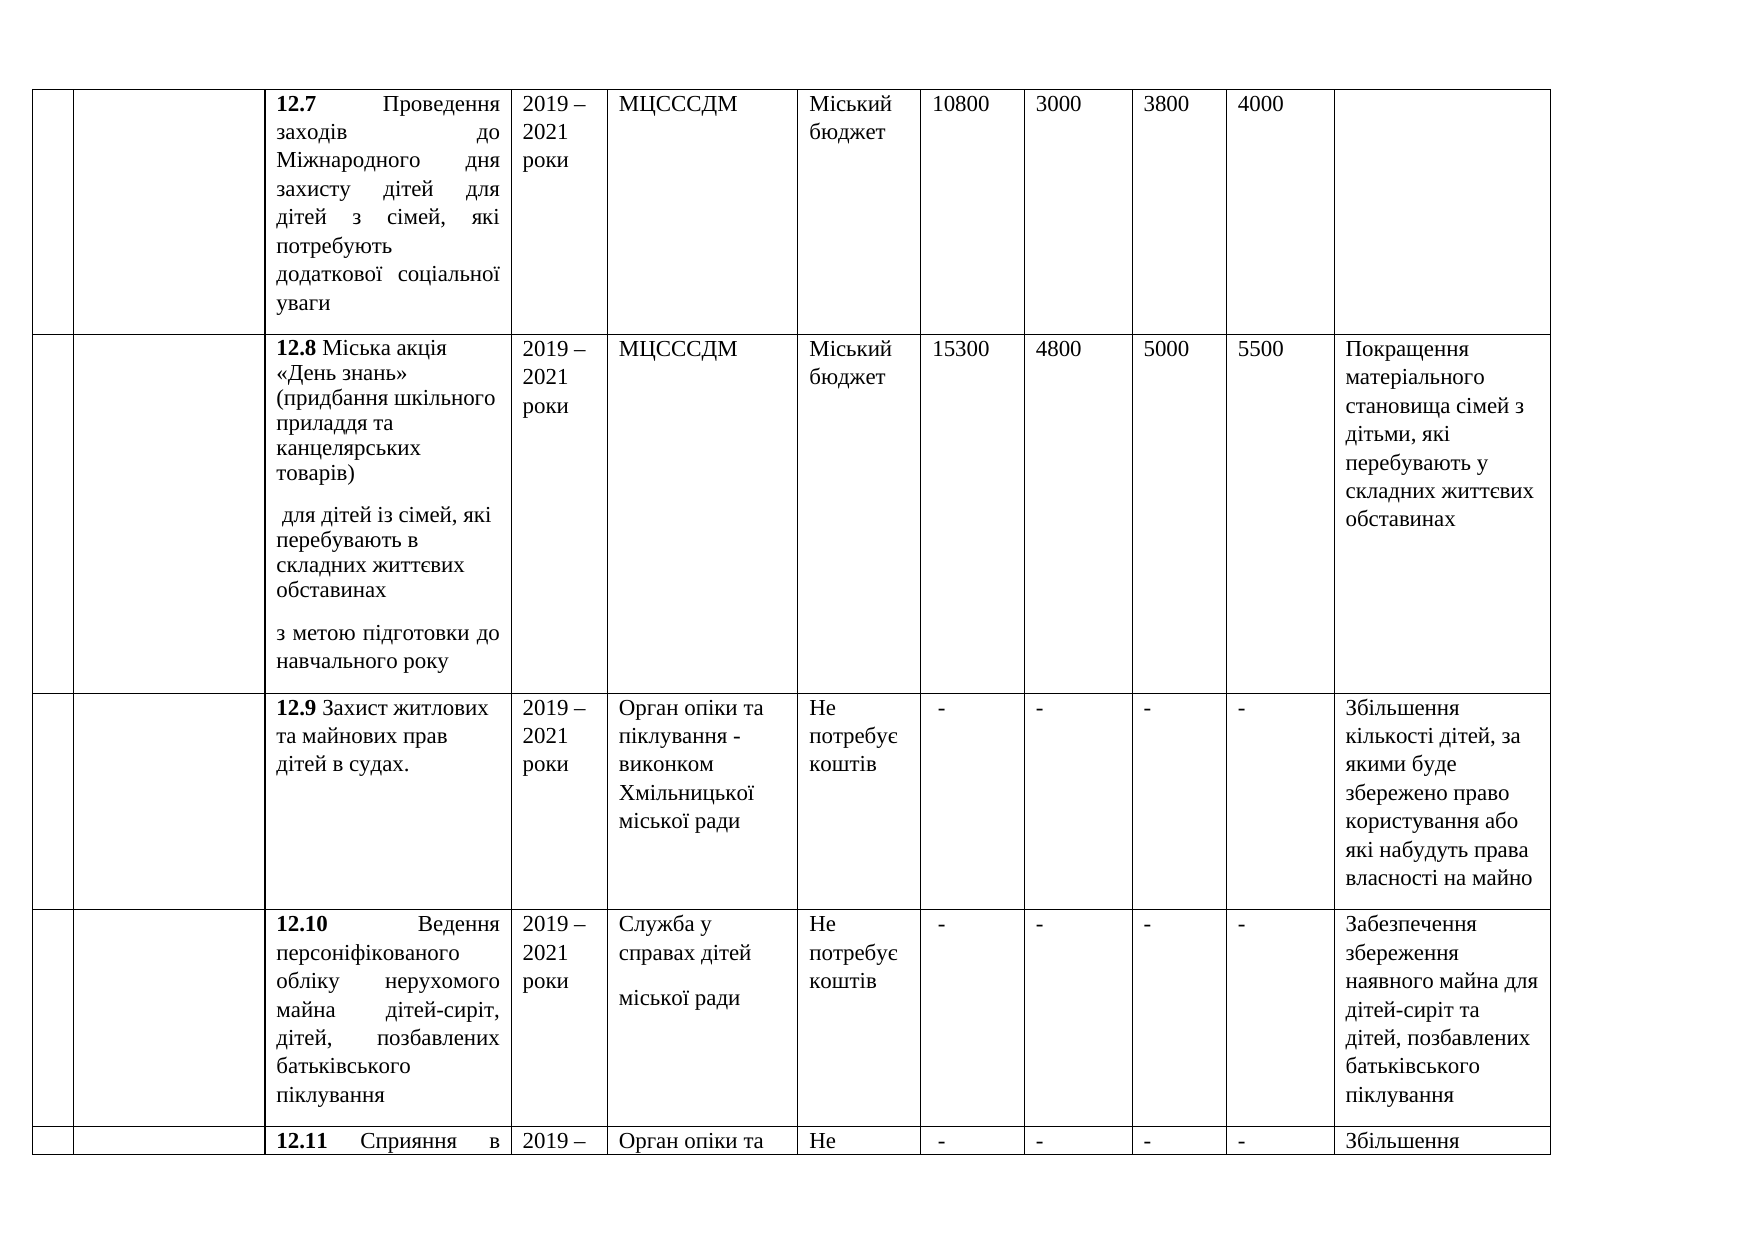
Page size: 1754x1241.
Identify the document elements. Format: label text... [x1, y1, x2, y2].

table_cell Не потребує коштів [798, 1127, 920, 1153]
table_cell - [921, 910, 1024, 1126]
table_cell МЦСССДМ [608, 335, 797, 693]
table_cell [1335, 90, 1550, 334]
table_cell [1335, 1127, 1550, 1153]
table_cell - [921, 1127, 1024, 1153]
table_cell 12.10 Ведення персоніфікованого обліку нерухомого майна дітей-сиріт, дітей, позбавлених батьківського піклування [266, 910, 511, 1126]
table_cell - [1133, 1127, 1226, 1153]
table_cell 2019 – 2021 роки [512, 694, 607, 909]
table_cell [266, 1127, 511, 1153]
table_cell 3800 [1133, 90, 1226, 334]
table_cell - [921, 694, 1024, 909]
table_cell 2019 – 2021 роки [512, 90, 607, 334]
table_cell - [1227, 910, 1334, 1126]
table_cell - [1025, 694, 1132, 909]
table_cell Забезпечення збереження наявного майна для дітей-сиріт та дітей, позбавлених батьківського піклування [1335, 910, 1550, 1126]
table_cell - [1227, 1127, 1334, 1153]
table_cell Міський бюджет [798, 335, 920, 693]
table_cell 12.9 Захист житлових та майнових прав дітей в судах. [266, 694, 511, 909]
table_cell - [1025, 910, 1132, 1126]
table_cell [608, 1127, 797, 1153]
table_cell 2019 – 2021 роки [512, 910, 607, 1126]
table_cell Служба у справах дітей міської ради [608, 910, 797, 1126]
table_cell 12.7 Проведення заходів до Міжнародного дня захисту дітей для дітей з сімей, які потребують додаткової соціальної уваги [266, 90, 511, 334]
table_cell Орган опіки та піклування - виконком Хмільницької міської ради [608, 694, 797, 909]
table_cell 4000 [1227, 90, 1334, 334]
table_cell 3000 [1025, 90, 1132, 334]
table_cell [33, 90, 73, 334]
table_cell [33, 694, 73, 909]
table_cell 12.8 Міська акція «День знань» (придбання шкільного приладдя та канцелярських товарів) для дітей із сімей, які перебувають в складних життєвих обставинах з метою підготовки до навчального року [266, 335, 511, 693]
table_cell Не потребує коштів [798, 694, 920, 909]
table_cell - [1133, 694, 1226, 909]
table_cell 10800 [921, 90, 1024, 334]
table_cell - [1025, 1127, 1132, 1153]
table_cell [33, 1127, 73, 1153]
table_cell Покращення матеріального становища сімей з дітьми, які перебувають у складних життєвих обставинах [1335, 335, 1550, 693]
table_cell Збільшення кількості дітей, за якими буде збережено право користування або які набудуть права власності на майно [1335, 694, 1550, 909]
table_cell Міський бюджет [798, 90, 920, 334]
table_cell - [1133, 910, 1226, 1126]
table_cell [74, 335, 264, 693]
table_cell 2019 – 2021 роки [512, 335, 607, 693]
table_cell [33, 910, 73, 1126]
table_cell - [1227, 694, 1334, 909]
table_cell 15300 [921, 335, 1024, 693]
table_cell 5500 [1227, 335, 1334, 693]
table_cell МЦСССДМ [608, 90, 797, 334]
table_cell Не потребує коштів [798, 910, 920, 1126]
table_cell [74, 910, 264, 1126]
table_cell [74, 1127, 264, 1153]
table_cell [74, 90, 264, 334]
table_cell 2019 – 2021 роки [512, 1127, 607, 1153]
table_cell 4800 [1025, 335, 1132, 693]
table_cell 5000 [1133, 335, 1226, 693]
table_cell [74, 694, 264, 909]
table_cell [33, 335, 73, 693]
